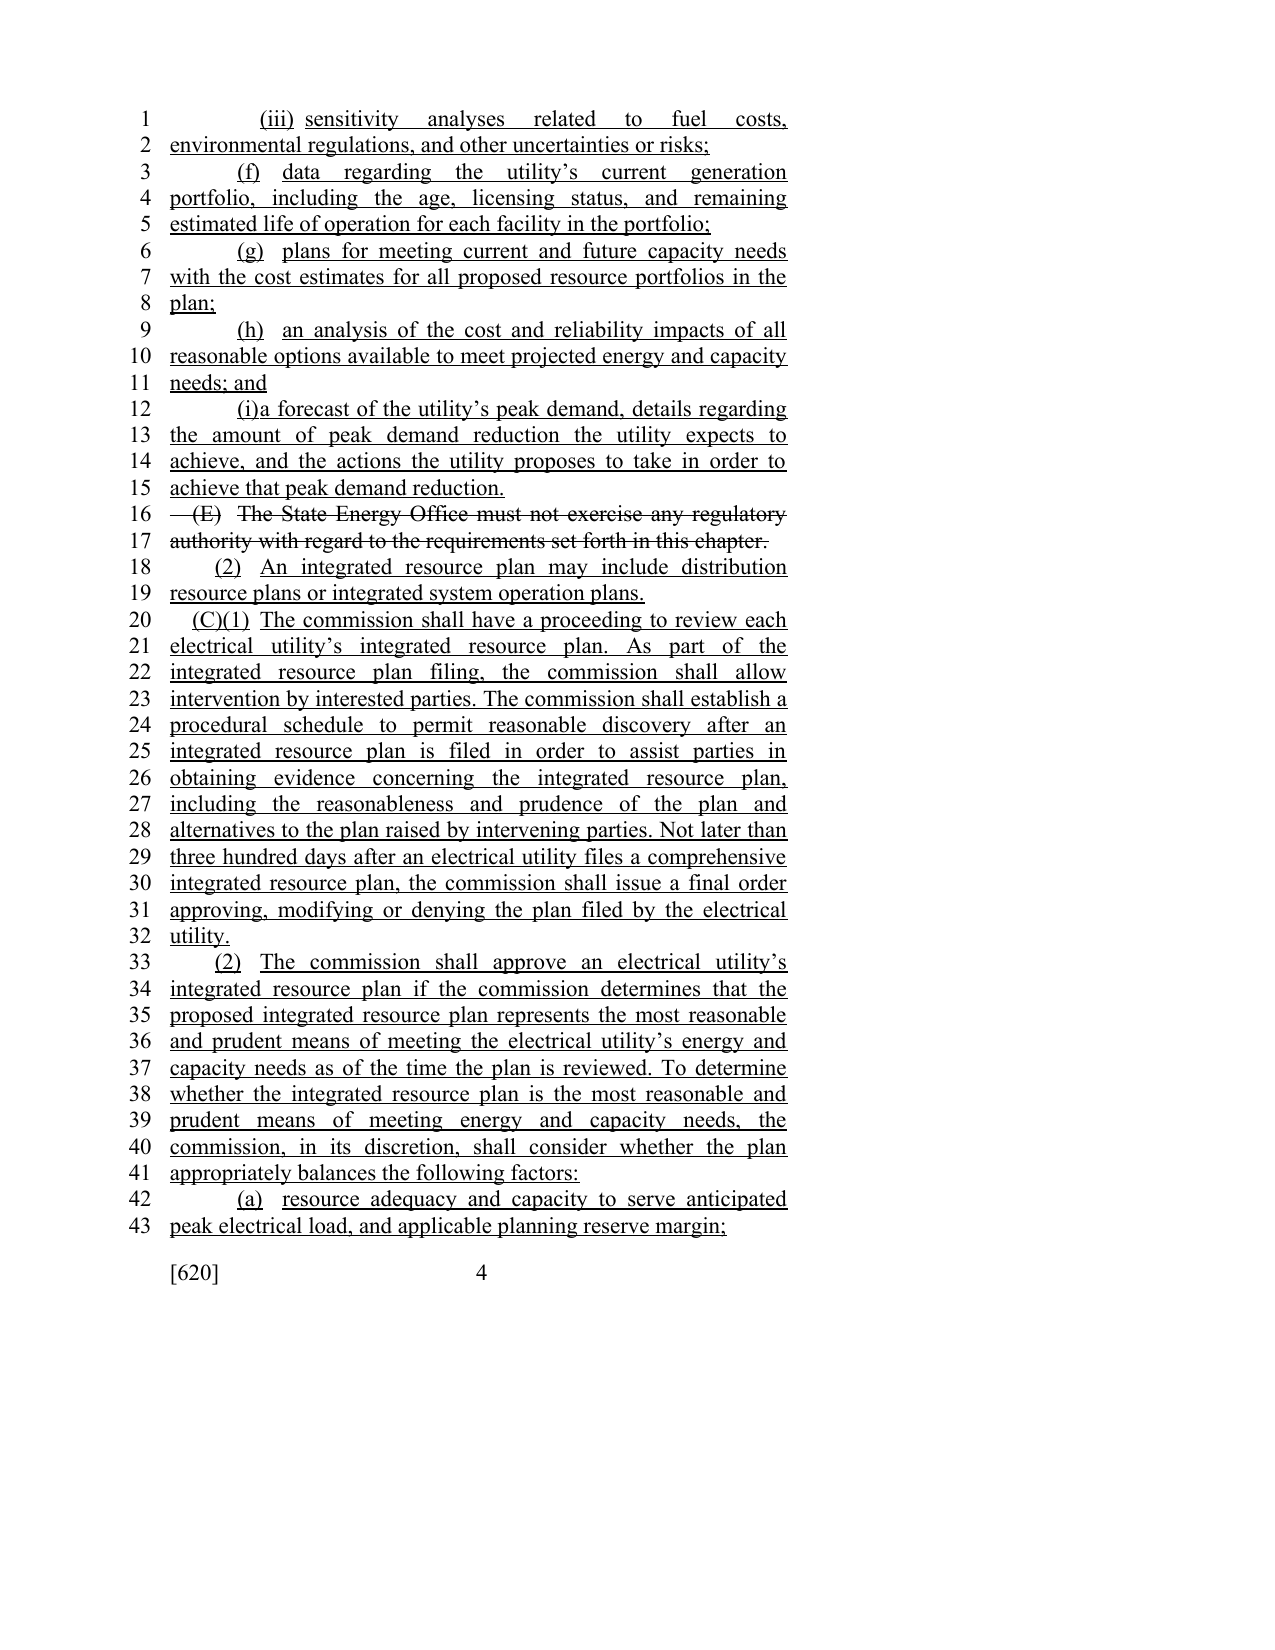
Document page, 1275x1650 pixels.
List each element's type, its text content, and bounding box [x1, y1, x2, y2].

text (iii) sensitivity analyses related to fuel costs, environmental regulations, and other uncertainties or risks; [169, 105, 787, 158]
text (2) An integrated resource plan may include distribution resource plans or integrated system operation plans. [169, 553, 787, 606]
text (h) an analysis of the cost and reliability impacts of all reasonable options available to meet projected energy and capacity needs; and [169, 366, 787, 395]
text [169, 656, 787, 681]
text (a) resource adequacy and capacity to serve anticipated peak electrical load, and applicable planning reserve margin; [169, 1186, 787, 1238]
text (g) plans for meeting current and future capacity needs with the cost estimates for all proposed resource portfolios in the plan; [169, 237, 787, 286]
text (f) data regarding the utility’s current generation portfolio, including the age, licensing status, and remaining estimated life of operation for each facility in the portfolio; [169, 158, 787, 207]
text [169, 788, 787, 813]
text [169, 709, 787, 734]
text (i) a forecast of the utility’s peak demand, details regarding the amount of peak demand reduction the utility expects to achieve, and the actions the utility proposes to take in order to achieve that peak demand reduction. [169, 445, 787, 470]
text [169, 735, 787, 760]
text (f) data regarding the utility’s current generation portfolio, including the age, licensing status, and remaining estimated life of operation for each facility in the portfolio; [169, 208, 787, 237]
text (h) an analysis of the cost and reliability impacts of all reasonable options available to meet projected energy and capacity needs; and [169, 316, 787, 365]
text (g) plans for meeting current and future capacity needs with the cost estimates for all proposed resource portfolios in the plan; [169, 287, 787, 316]
text (i) a forecast of the utility’s peak demand, details regarding the amount of peak demand reduction the utility expects to achieve, and the actions the utility proposes to take in order to achieve that peak demand reduction. [169, 471, 787, 500]
text (E) The State Energy Office must not exercise any regulatory authority with regard to the requirements set forth in this chapter. [169, 500, 787, 553]
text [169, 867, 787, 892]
text (i) a forecast of the utility’s peak demand, details regarding the amount of peak demand reduction the utility expects to achieve, and the actions the utility proposes to take in order to achieve that peak demand reduction. [169, 395, 787, 444]
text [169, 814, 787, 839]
